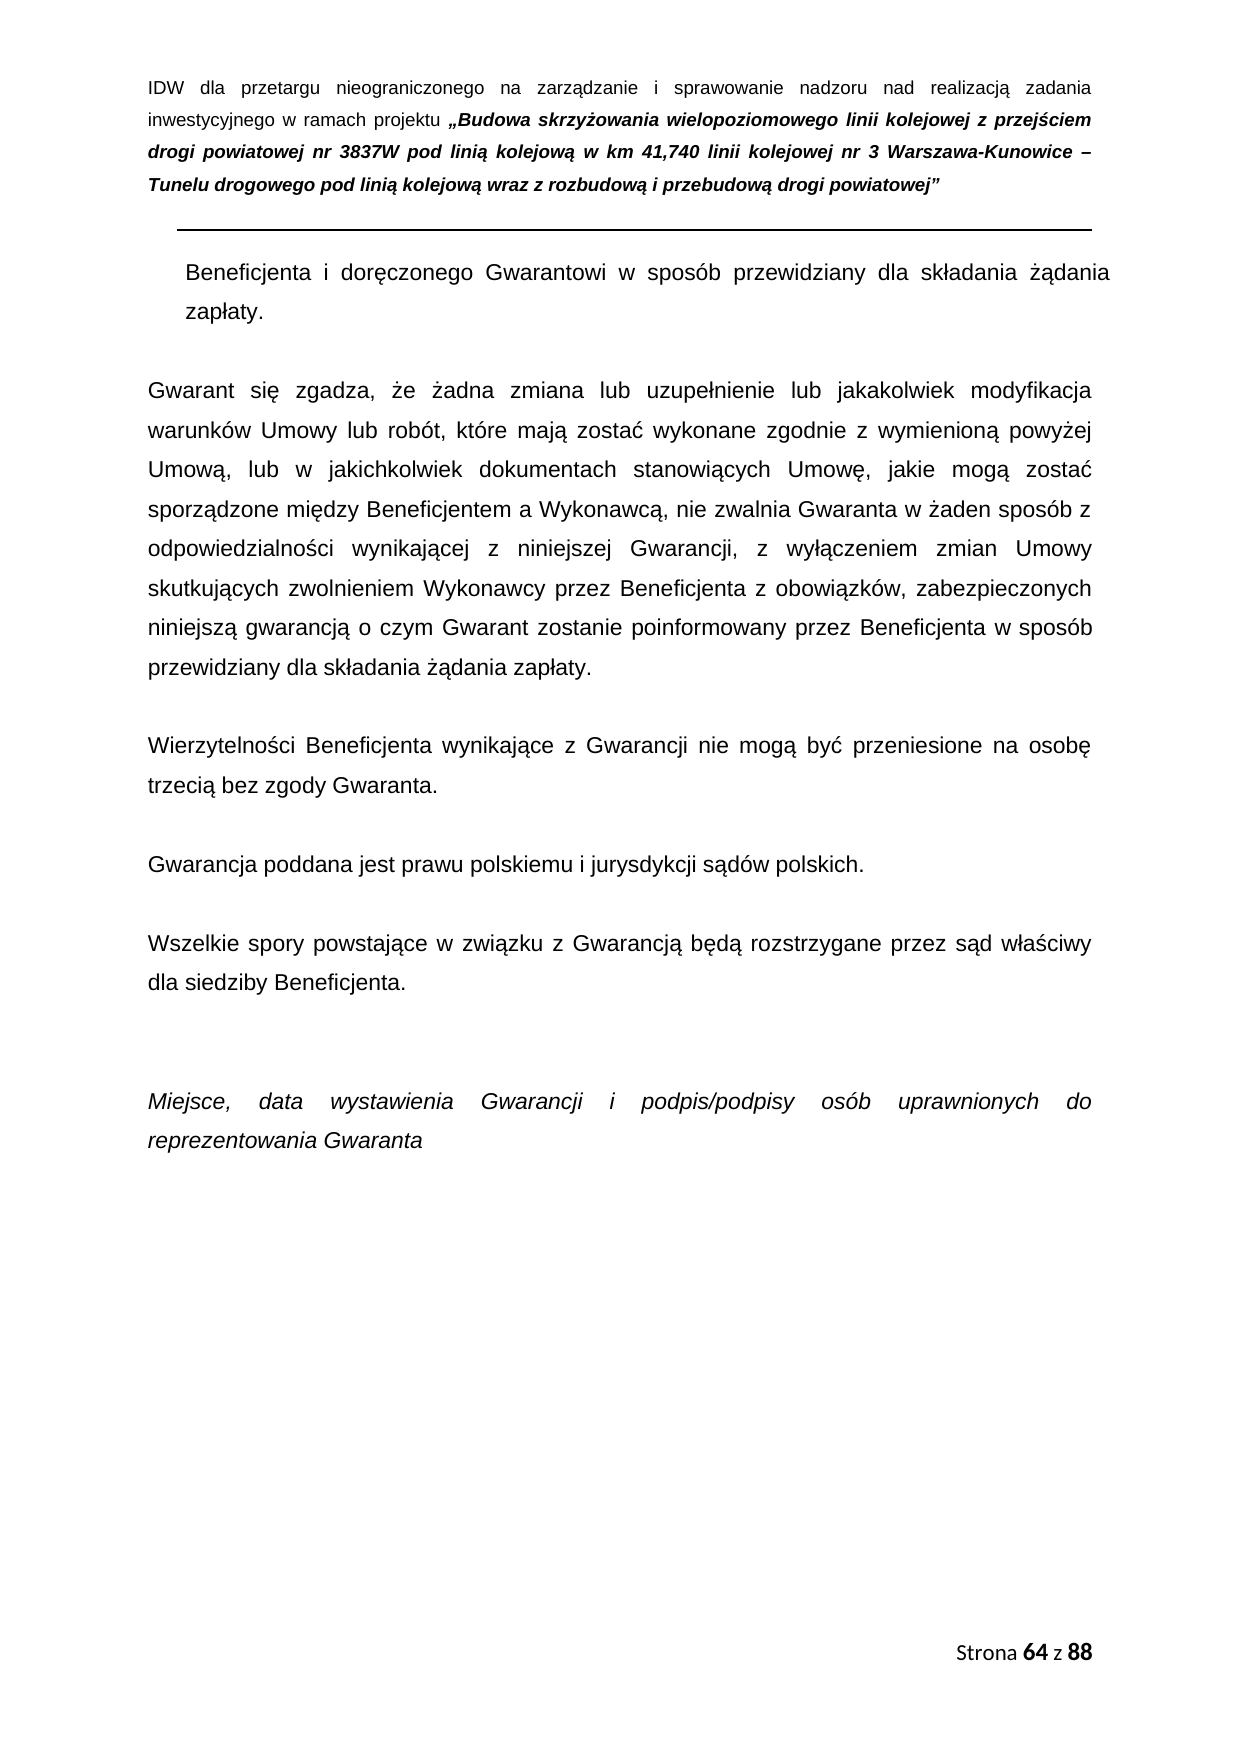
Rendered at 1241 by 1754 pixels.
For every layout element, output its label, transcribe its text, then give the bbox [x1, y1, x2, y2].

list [148, 259, 1110, 324]
text Gwarancja poddana jest prawu polskiemu i jurysdykcji sądów polskich. [148, 851, 1092, 877]
text Gwarant się zgadza, że żadna zmiana lub uzupełnienie lub jakakolwiek modyfikacja warunków Umowy lub robót, które mają zostać wykonane zgodnie z wymienioną powyżej Umową, lub w jakichkolwiek dokumentach stanowiących Umowę, jakie mogą zostać sporządzone między Beneficjentem a Wykonawcą, nie zwalnia Gwaranta w żaden sposób z odpowiedzialności wynikającej z niniejszej Gwarancji, z wyłączeniem zmian Umowy skutkujących zwolnieniem Wykonawcy przez Beneficjenta z obowiązków, zabezpieczonych niniejszą gwarancją o czym Gwarant zostanie poinformowany przez Beneficjenta w sposób przewidziany dla składania żądania zapłaty. [148, 377, 1092, 680]
text Miejsce, data wystawienia Gwarancji i podpis/podpisy osób uprawnionych do reprezentowania Gwaranta [148, 1088, 1092, 1153]
text Wszelkie spory powstające w związku z Gwarancją będą rozstrzygane przez sąd właściwy dla siedziby Beneficjenta. [148, 930, 1092, 996]
text Wierzytelności Beneficjenta wynikające z Gwarancji nie mogą być przeniesione na osobę trzecią bez zgody Gwaranta. [148, 732, 1092, 798]
